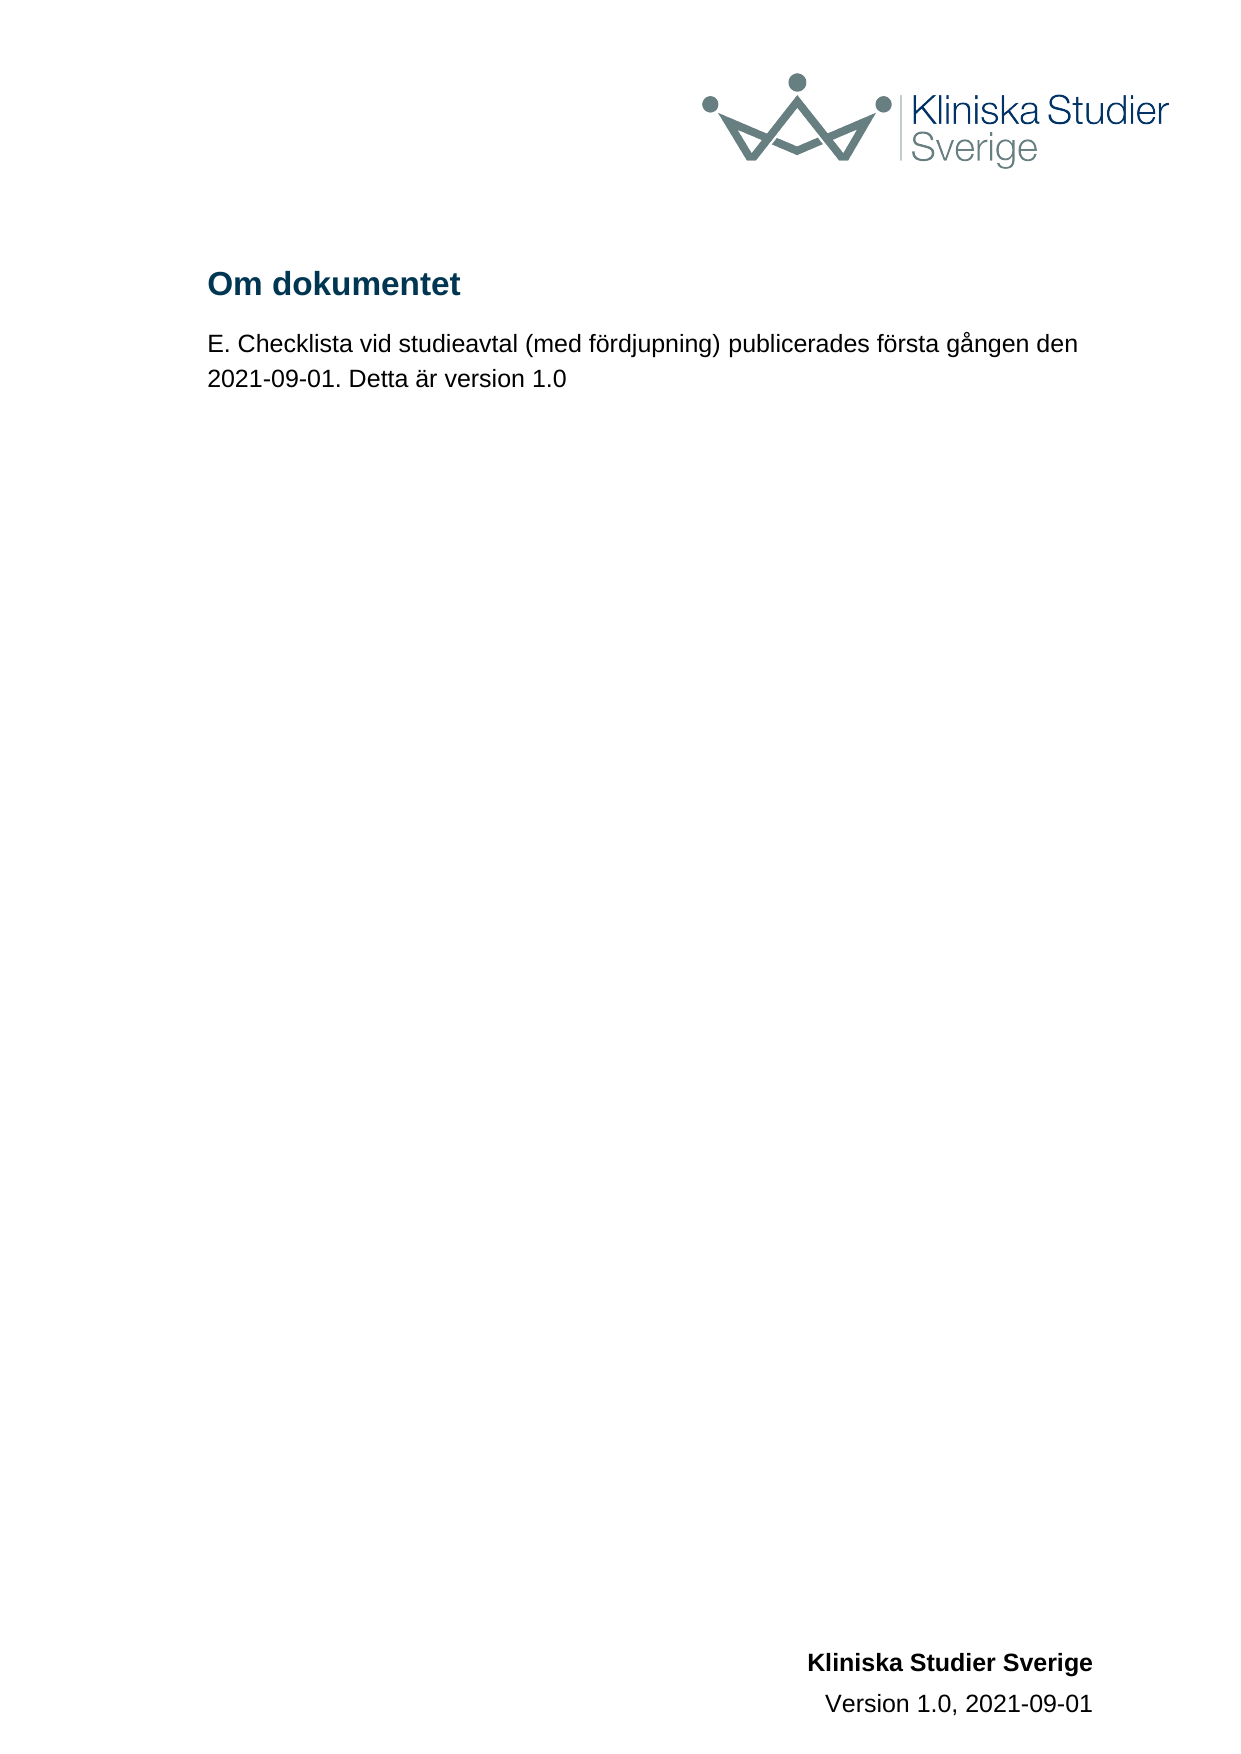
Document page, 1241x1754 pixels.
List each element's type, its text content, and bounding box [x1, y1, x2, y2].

text publicerades första gången den 2021-09-01. Detta är version 1.0 [207, 329, 1093, 392]
picture [702, 73, 1169, 169]
subtitle Om dokumentet [207, 264, 1093, 303]
